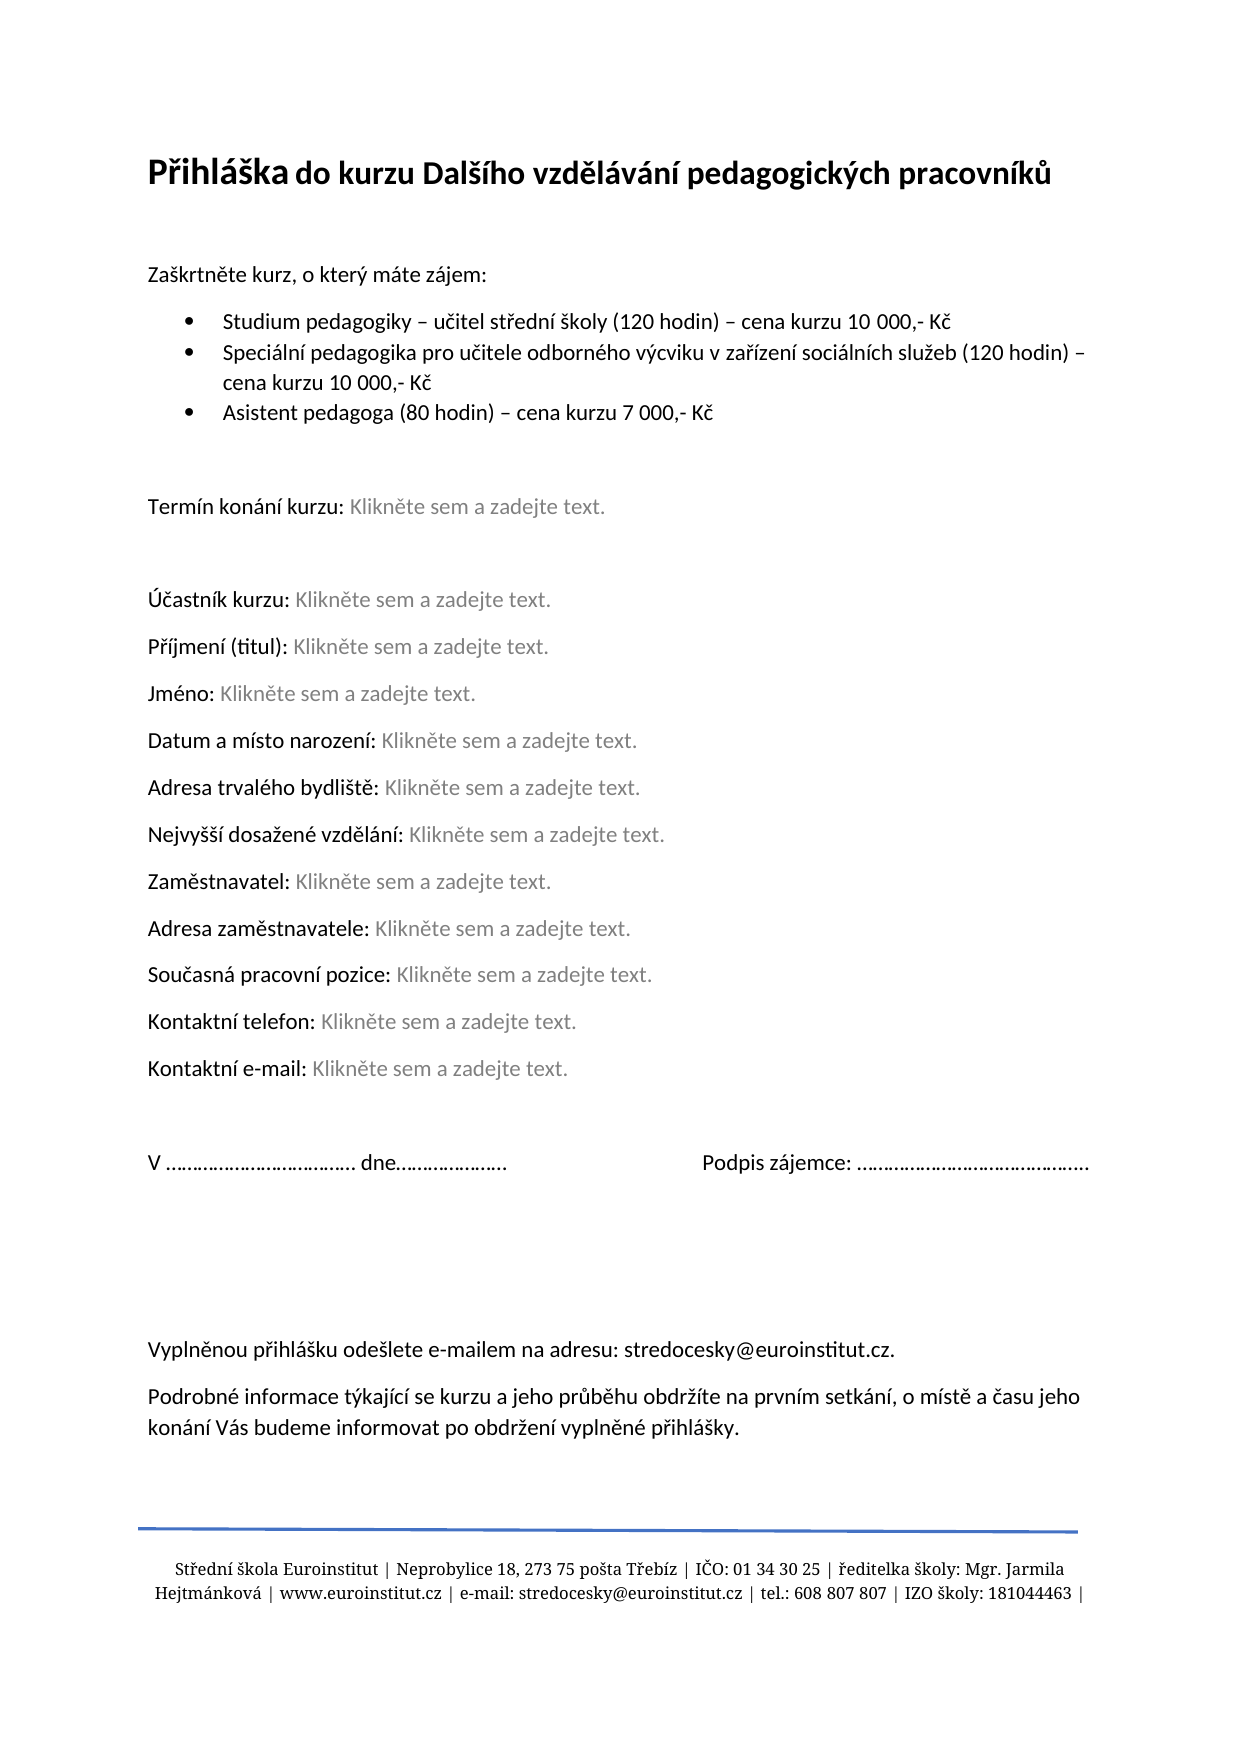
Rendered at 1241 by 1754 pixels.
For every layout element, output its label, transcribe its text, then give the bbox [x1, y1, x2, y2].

text Adresa trvalého bydliště: [148, 773, 1093, 801]
text Adresa zaměstnavatele: [148, 914, 1093, 942]
text V ……………………………… dne………………… Podpis zájemce: …………………………………….. [148, 1148, 1093, 1176]
text Příjmení (titul): [148, 632, 1093, 661]
text Vyplněnou přihlášku odešlete e-mailem na adresu: stredocesky@euroinstitut.cz. [148, 1336, 1093, 1364]
list Speciální pedagogika pro učitele odborného výcviku v zařízení sociálních služeb (120 hodin) – cena kurzu 10 000,- Kč [185, 338, 1093, 396]
text Nejvyšší dosažené vzdělání: [148, 820, 1093, 848]
list Studium pedagogiky – učitel střední školy (120 hodin) – cena kurzu 10 000,- Kč [185, 307, 1093, 336]
text Datum a místo narození: [148, 726, 1093, 754]
text Zaškrtněte kurz, o který máte zájem: [148, 261, 1093, 289]
text Termín konání kurzu: [148, 492, 1093, 520]
text Účastník kurzu: [148, 586, 1093, 614]
list Asistent pedagoga (80 hodin) – cena kurzu 7 000,- Kč [185, 398, 1093, 426]
text Přihláška do kurzu Dalšího vzdělávání pedagogických pracovníků [148, 148, 1093, 193]
text Kontaktní e-mail: [148, 1054, 1093, 1082]
text Současná pracovní pozice: [148, 961, 1093, 989]
text Zaměstnavatel: [148, 867, 1093, 895]
text Jméno: [148, 679, 1093, 707]
text Kontaktní telefon: [148, 1007, 1093, 1036]
text Podrobné informace týkající se kurzu a jeho průběhu obdržíte na prvním setkání, o místě a času jeho konání Vás budeme informovat po obdržení vyplněné přihlášky. [148, 1382, 1093, 1441]
